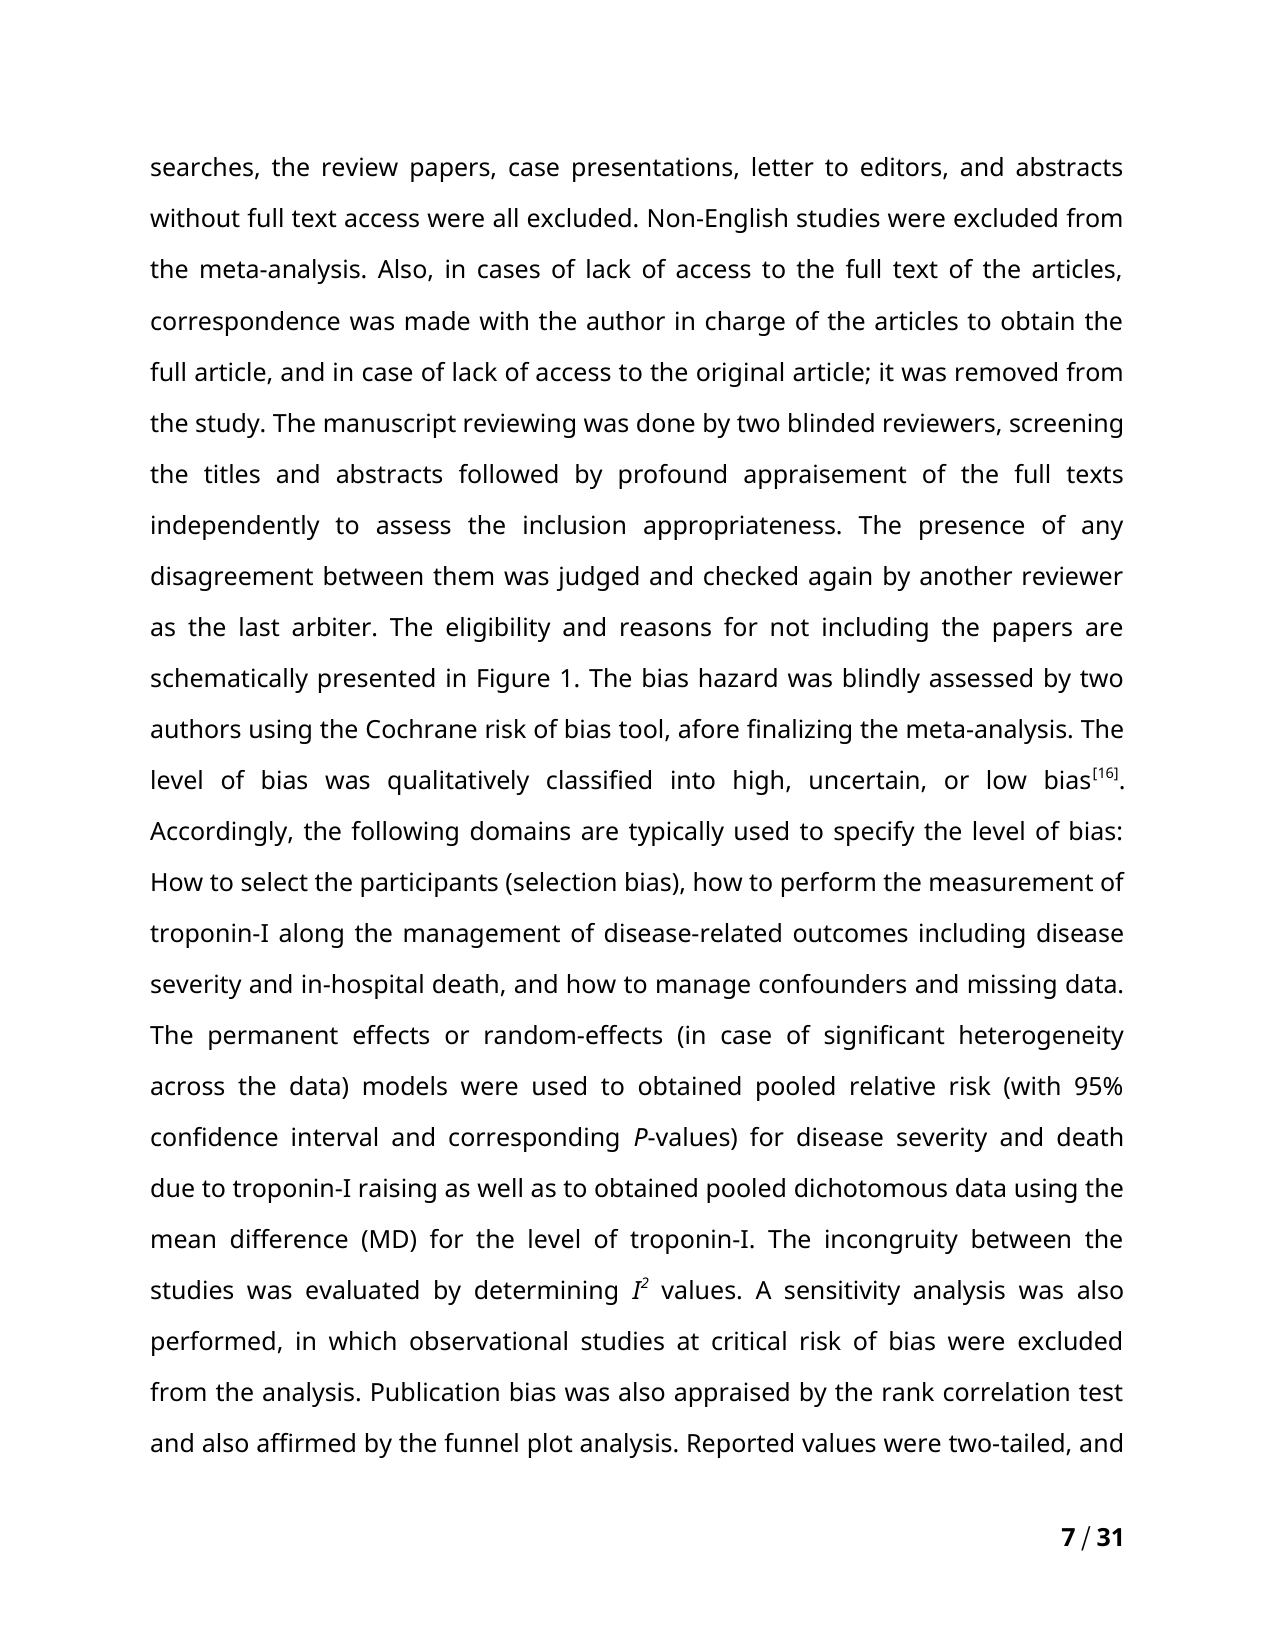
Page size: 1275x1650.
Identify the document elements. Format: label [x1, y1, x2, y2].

text [150, 150, 1125, 1460]
